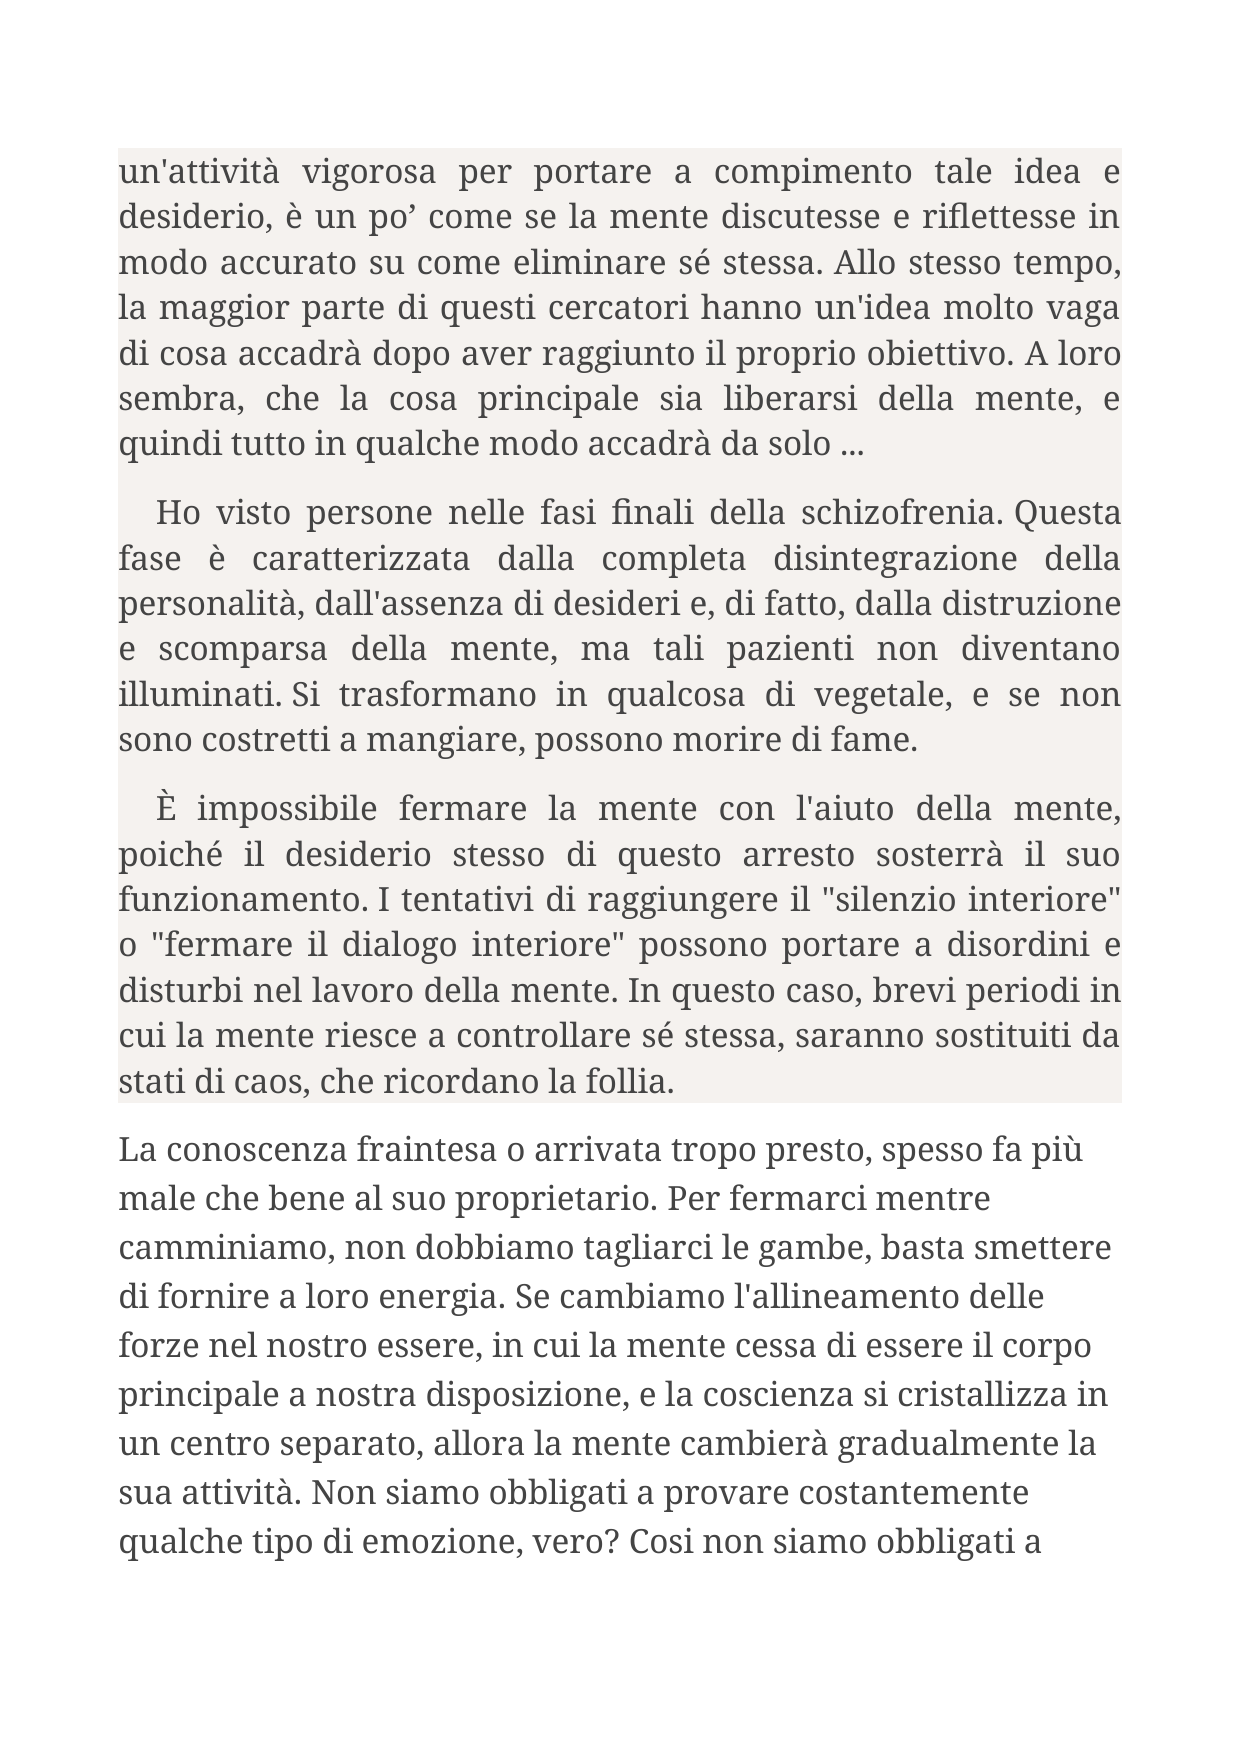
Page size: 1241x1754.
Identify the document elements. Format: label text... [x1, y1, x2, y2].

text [118, 1126, 1122, 1563]
text Ho visto persone nelle fasi finali della schizofrenia. Questa fase è caratterizzata dalla completa disintegrazione della personalità, dall'assenza di desideri e, di fatto, dalla distruzione e scomparsa della mente, ma tali pazienti non diventano illuminati. Si trasformano in qualcosa di vegetale, e se non sono costretti a mangiare, possono morire di fame. [118, 489, 1122, 761]
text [118, 148, 1122, 466]
text È impossibile fermare la mente con l'aiuto della mente, poiché il desiderio stesso di questo arresto sosterrà il suo funzionamento. I tentativi di raggiungere il "silenzio interiore" o "fermare il dialogo interiore" possono portare a disordini e disturbi nel lavoro della mente. In questo caso, brevi periodi in cui la mente riesce a controllare sé stessa, saranno sostituiti da stati di caos, che ricordano la follia. [118, 785, 1122, 1103]
